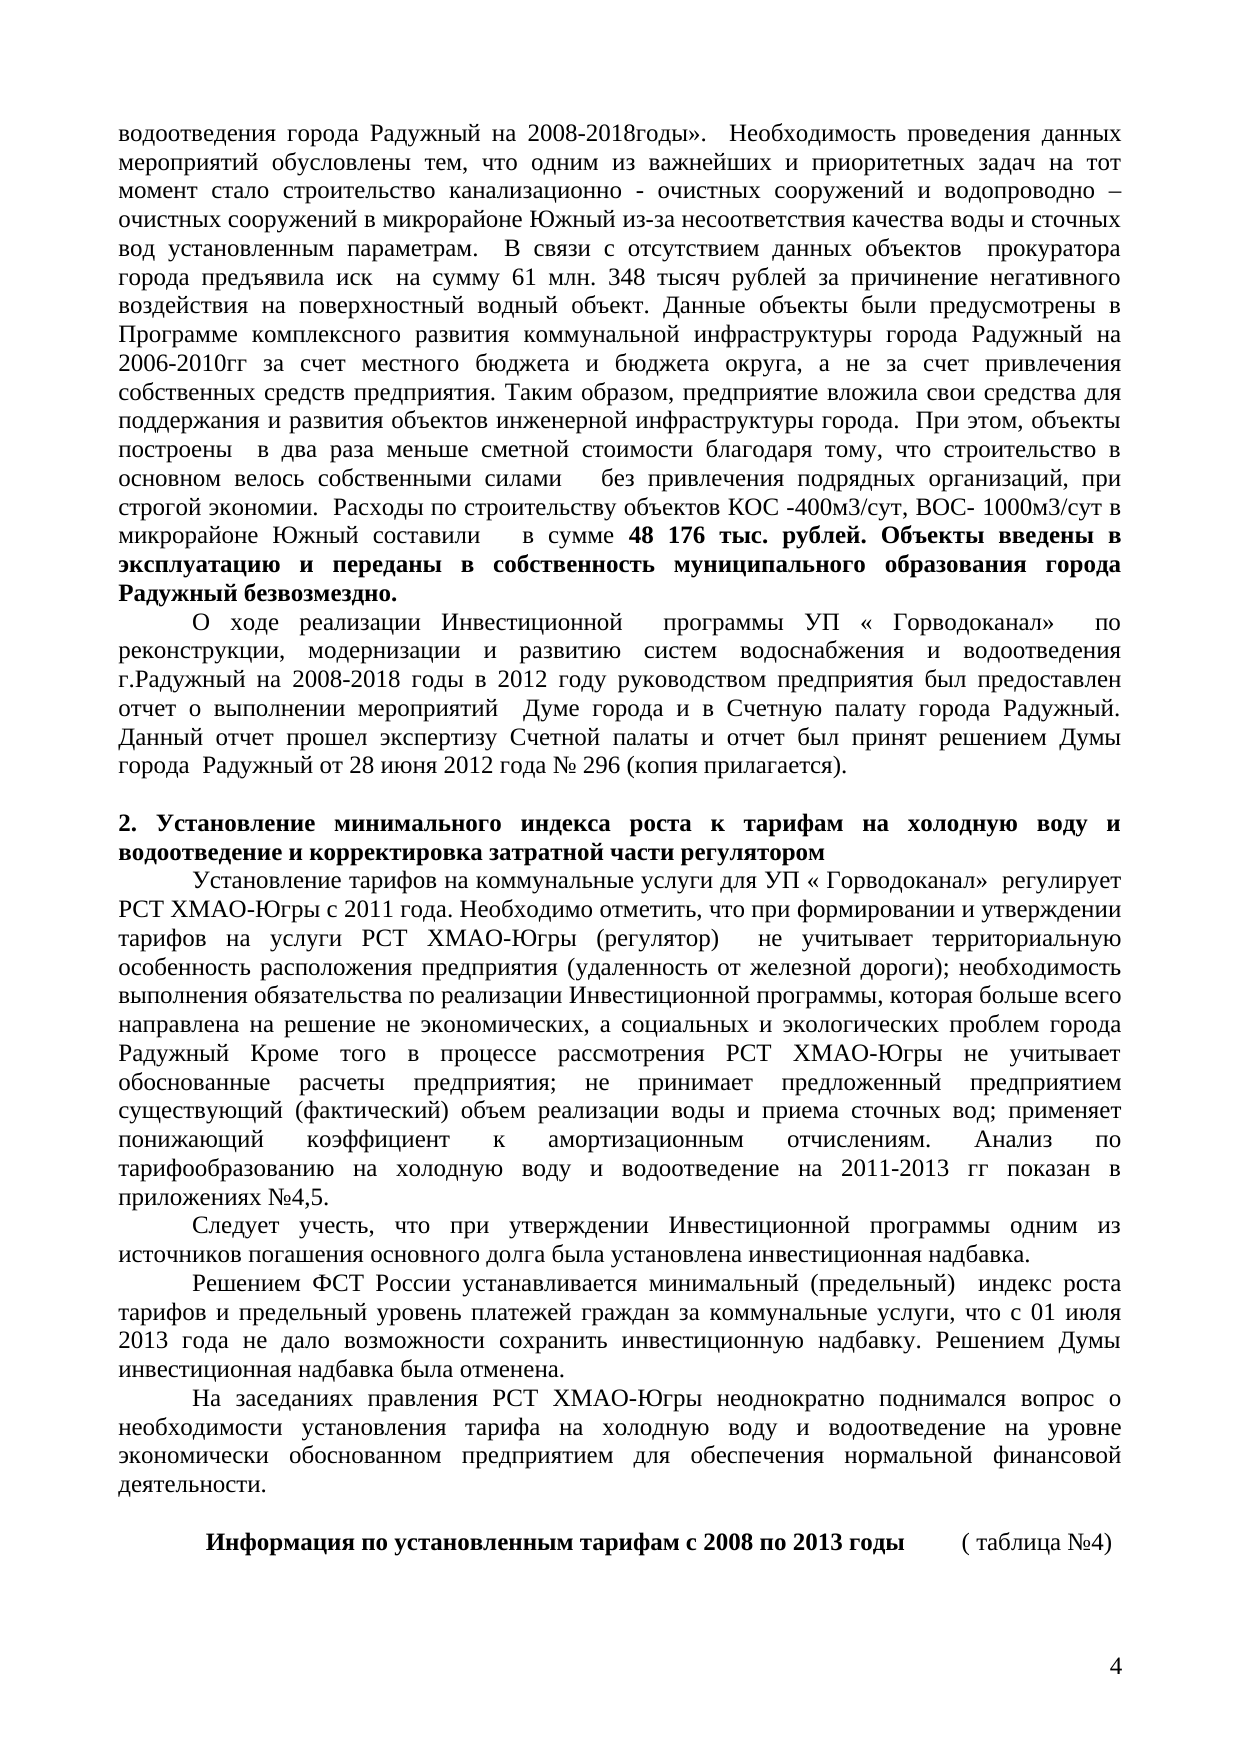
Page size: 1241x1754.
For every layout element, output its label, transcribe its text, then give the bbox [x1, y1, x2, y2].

text Решением ФСТ России устанавливается минимальный (предельный) индекс роста тарифов и предельный уровень платежей граждан за коммунальные услуги, что с 01 июля 2013 года не дало возможности сохранить инвестиционную надбавку. Решением Думы инвестиционная надбавка была отменена. [118, 1268, 1122, 1383]
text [118, 118, 1122, 607]
text На заседаниях правления РСТ ХМАО-Югры неоднократно поднимался вопрос о необходимости установления тарифа на холодную воду и водоотведение на уровне экономически обоснованном предприятием для обеспечения нормальной финансовой деятельности. [118, 1383, 1122, 1498]
text Следует учесть, что при утверждении Инвестиционной программы одним из источников погашения основного долга была установлена инвестиционная надбавка. [118, 1211, 1122, 1268]
text О ходе реализации Инвестиционной программы УП « Горводоканал» по реконструкции, модернизации и развитию систем водоснабжения и водоотведения г.Радужный на 2008-2018 годы в 2012 году руководством предприятия был предоставлен отчет о выполнении мероприятий Думе города и в Счетную палату города Радужный. Данный отчет прошел экспертизу Счетной палаты и отчет был принят решением Думы города Радужный от 28 июня 2012 года № 296 (копия прилагается). [118, 607, 1122, 779]
text 2. Установление минимального индекса роста к тарифам на холодную воду и водоотведение и корректировка затратной части регулятором [118, 808, 1122, 866]
text Информация по установленным тарифам с 2008 по 2013 годы ( таблица №4) [118, 1527, 1122, 1556]
text Установление тарифов на коммунальные услуги для УП « Горводоканал» регулирует РСТ ХМАО-Югры с 2011 года. Необходимо отметить, что при формировании и утверждении тарифов на услуги РСТ ХМАО-Югры (регулятор) не учитывает территориальную особенность расположения предприятия (удаленность от железной дороги); необходимость выполнения обязательства по реализации Инвестиционной программы, которая больше всего направлена на решение не экономических, а социальных и экологических проблем города Радужный Кроме того в процессе рассмотрения РСТ ХМАО-Югры не учитывает обоснованные расчеты предприятия; не принимает предложенный предприятием существующий (фактический) объем реализации воды и приема сточных вод; применяет понижающий коэффициент к амортизационным отчислениям. Анализ по тарифообразованию на холодную воду и водоотведение на 2011-2013 гг показан в приложениях №4,5. [118, 866, 1122, 1211]
